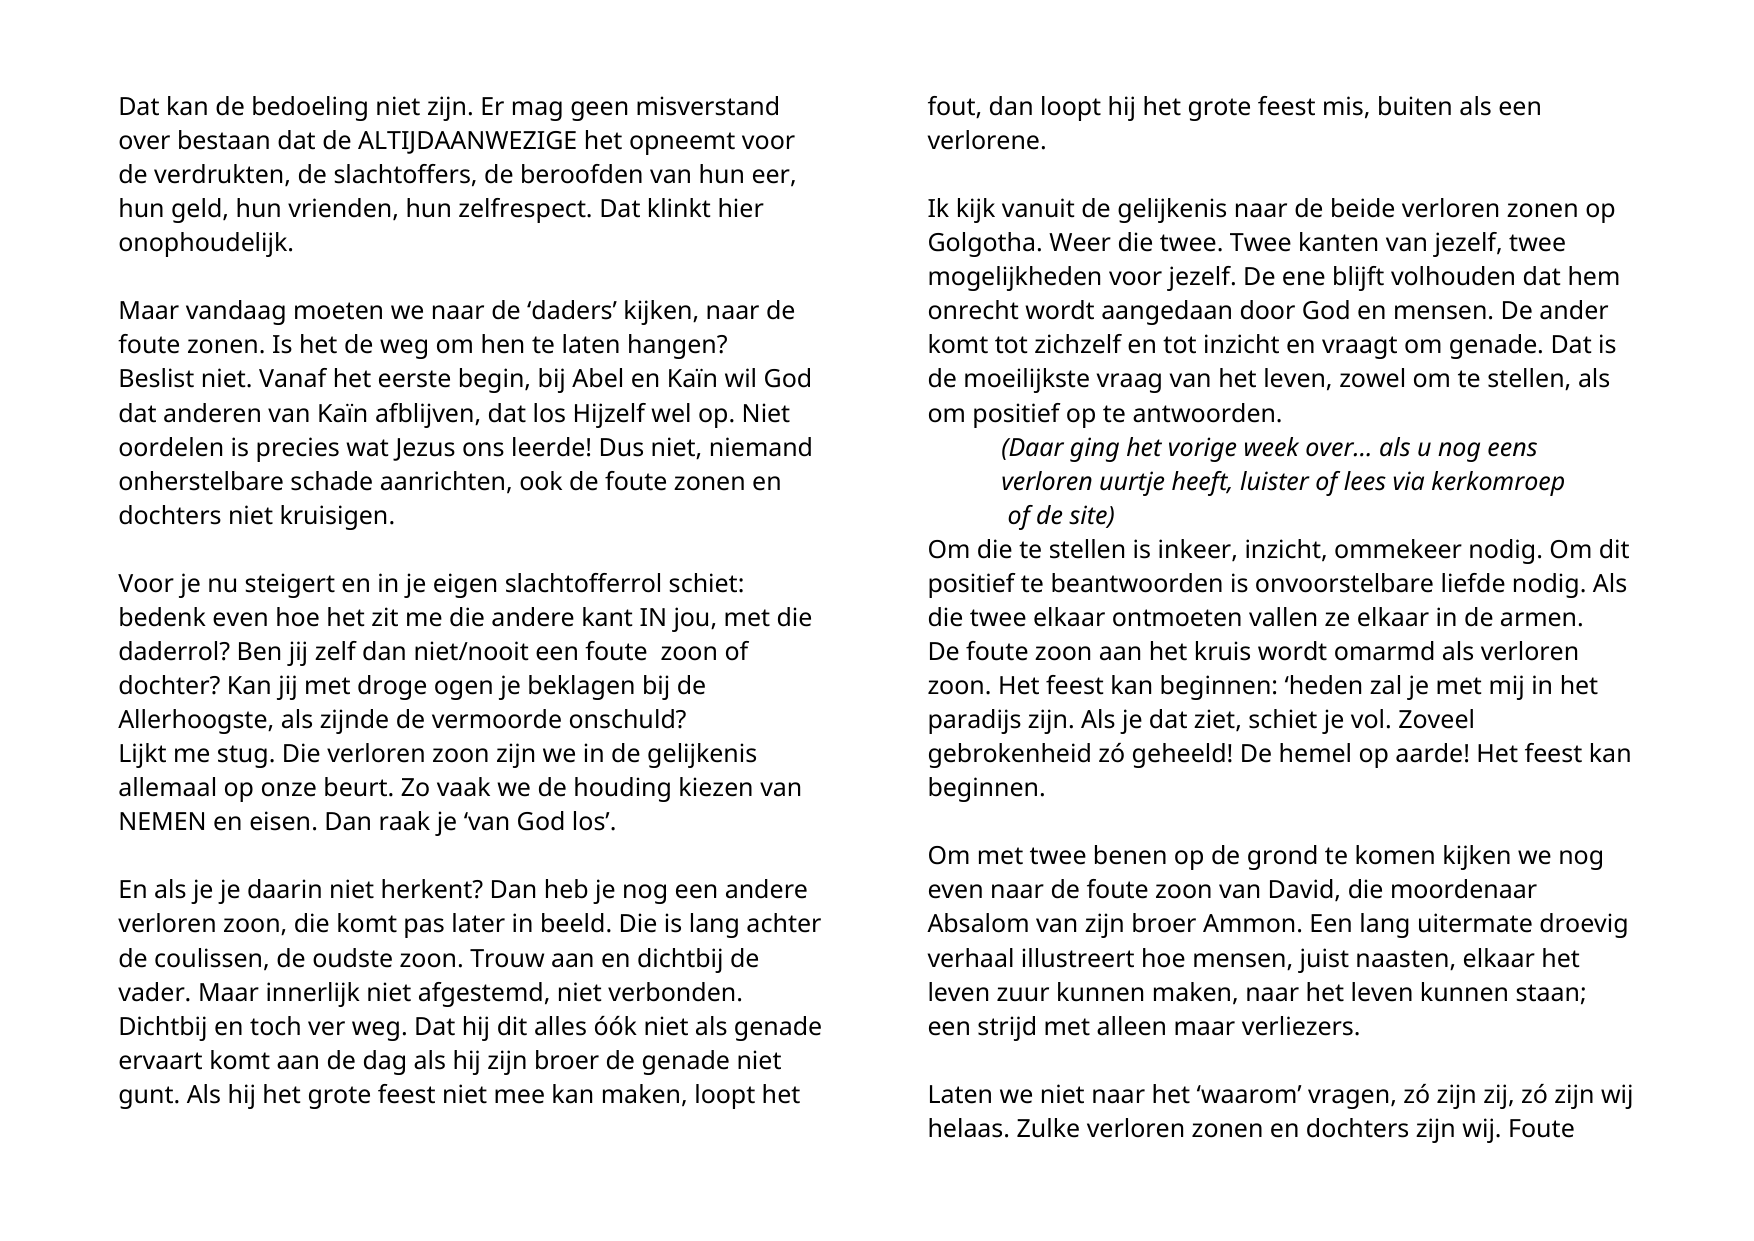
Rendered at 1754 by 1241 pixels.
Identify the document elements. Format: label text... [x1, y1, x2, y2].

text of de site) [927, 497, 1636, 531]
text Lijkt me stug. Die verloren zoon zijn we in de gelijkenis allemaal op onze beurt. Zo vaak we de houding kiezen van [118, 736, 827, 804]
text Maar vandaag moeten we naar de ‘daders’ kijken, naar de foute zonen. Is het de weg om hen te laten hangen? [118, 293, 827, 361]
text verloren uurtje heeft, luister of lees via kerkomroep [927, 463, 1636, 497]
text Beslist niet. Vanaf het eerste begin, bij Abel en Kaïn wil God dat anderen van Kaïn afblijven, dat los Hijzelf wel op. Niet oordelen is precies wat Jezus ons leerde! Dus niet, niemand onherstelbare schade aanrichten, ook de foute zonen en dochters niet kruisigen. [118, 361, 827, 531]
text Dat kan de bedoeling niet zijn. Er mag geen misverstand over bestaan dat de ALTIJDAANWEZIGE het opneemt voor de verdrukten, de slachtoffers, de beroofden van hun eer, hun geld, hun vrienden, hun zelfrespect. Dat klinkt hier onophoudelijk. [118, 89, 827, 259]
text Om die te stellen is inkeer, inzicht, ommekeer nodig. Om dit positief te beantwoorden is onvoorstelbare liefde nodig. Als die twee elkaar ontmoeten vallen ze elkaar in de armen. [927, 531, 1636, 634]
text Ik kijk vanuit de gelijkenis naar de beide verloren zonen op Golgotha. Weer die twee. Twee kanten van jezelf, twee mogelijkheden voor jezelf. De ene blijft volhouden dat hem onrecht wordt aangedaan door God en mensen. De ander komt tot zichzelf en tot inzicht en vraagt om genade. Dat is de moeilijkste vraag van het leven, zowel om te stellen, als om positief op te antwoorden. [927, 191, 1636, 429]
text En als je je daarin niet herkent? Dan heb je nog een andere verloren zoon, die komt pas later in beeld. Die is lang achter de coulissen, de oudste zoon. Trouw aan en dichtbij de vader. Maar innerlijk niet afgestemd, niet verbonden. Dichtbij en toch ver weg. Dat hij dit alles óók niet als genade ervaart komt aan de dag als hij zijn broer de genade niet gunt. Als hij het grote feest niet mee kan maken, loopt het fout, dan loopt hij het grote feest mis, buiten als een verlorene. [927, 89, 1636, 157]
text Om met twee benen op de grond te komen kijken we nog even naar de foute zoon van David, die moordenaar Absalom van zijn broer Ammon. Een lang uitermate droevig verhaal illustreert hoe mensen, juist naasten, elkaar het leven zuur kunnen maken, naar het leven kunnen staan; een strijd met alleen maar verliezers. [927, 838, 1636, 1042]
text Voor je nu steigert en in je eigen slachtofferrol schiet: bedenk even hoe het zit me die andere kant IN jou, met die daderrol? Ben jij zelf dan niet/nooit een foute zoon of dochter? Kan jij met droge ogen je beklagen bij de Allerhoogste, als zijnde de vermoorde onschuld? [118, 566, 827, 736]
text De foute zoon aan het kruis wordt omarmd als verloren zoon. Het feest kan beginnen: ‘heden zal je met mij in het paradijs zijn. Als je dat ziet, schiet je vol. Zoveel gebrokenheid zó geheeld! De hemel op aarde! Het feest kan beginnen. [927, 634, 1636, 804]
text En als je je daarin niet herkent? Dan heb je nog een andere verloren zoon, die komt pas later in beeld. Die is lang achter de coulissen, de oudste zoon. Trouw aan en dichtbij de vader. Maar innerlijk niet afgestemd, niet verbonden. Dichtbij en toch ver weg. Dat hij dit alles óók niet als genade ervaart komt aan de dag als hij zijn broer de genade niet gunt. Als hij het grote feest niet mee kan maken, loopt het fout, dan loopt hij het grote feest mis, buiten als een verlorene. [118, 872, 827, 1111]
text (Daar ging het vorige week over… als u nog eens [927, 429, 1636, 463]
text NEMEN en eisen. Dan raak je ‘van God los’. [118, 804, 827, 838]
